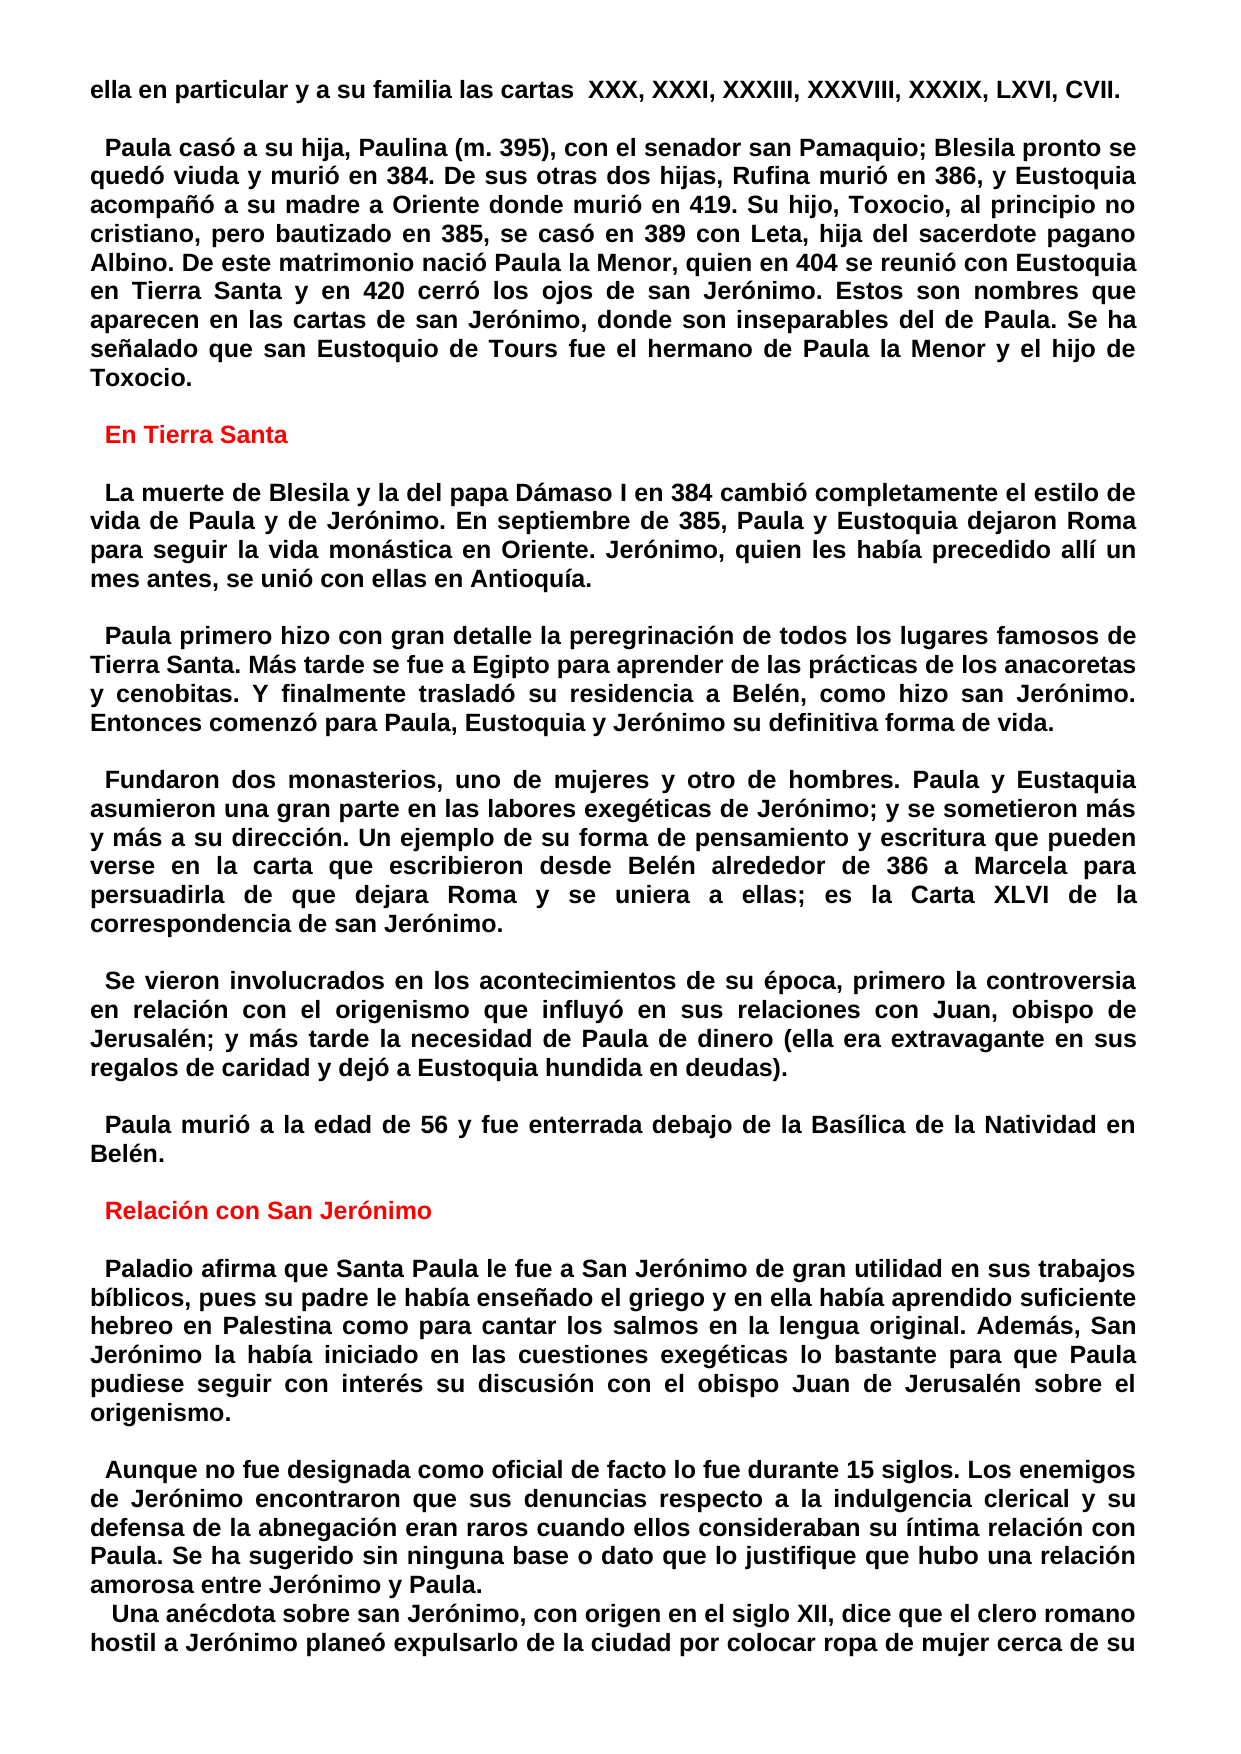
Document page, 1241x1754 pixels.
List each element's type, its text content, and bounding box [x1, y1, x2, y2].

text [90, 75, 1138, 104]
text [90, 1599, 1138, 1656]
text La muerte de Blesila y la del papa Dámaso I en 384 cambió completamente el estilo de vida de Paula y de Jerónimo. En septiembre de 385, Paula y Eustoquia dejaron Roma para seguir la vida monástica en Oriente. Jerónimo, quien les había precedido allí un mes antes, se unió con ellas en Antioquía. [90, 477, 1138, 592]
text Se vieron involucrados en los acontecimientos de su época, primero la controversia en relación con el origenismo que influyó en sus relaciones con Juan, obispo de Jerusalén; y más tarde la necesidad de Paula de dinero (ella era extravagante en sus regalos de caridad y dejó a Eustoquia hundida en deudas). [90, 966, 1138, 1081]
text Paladio afirma que Santa Paula le fue a San Jerónimo de gran utilidad en sus trabajos bíblicos, pues su padre le había enseñado el griego y en ella había aprendido suficiente hebreo en Palestina como para cantar los salmos en la lengua original. Además, San Jerónimo la había iniciado en las cuestiones exegéticas lo bastante para que Paula pudiese seguir con interés su discusión con el obispo Juan de Jerusalén sobre el origenismo. [90, 1254, 1138, 1426]
text Aunque no fue designada como oficial de facto lo fue durante 15 siglos. Los enemigos de Jerónimo encontraron que sus denuncias respecto a la indulgencia clerical y su defensa de la abnegación eran raros cuando ellos consideraban su íntima relación con Paula.​ Se ha sugerido sin ninguna base o dato que lo justifique que hubo una relación amorosa entre Jerónimo y Paula. [90, 1455, 1138, 1599]
text Paula casó a su hija, Paulina (m. 395), con el senador san Pamaquio; Blesila pronto se quedó viuda y murió en 384. De sus otras dos hijas, Rufina murió en 386, y Eustoquia acompañó a su madre a Oriente donde murió en 419. Su hijo, Toxocio, al principio no cristiano, pero bautizado en 385, se casó en 389 con Leta, hija del sacerdote pagano Albino. De este matrimonio nació Paula la Menor, quien en 404 se reunió con Eustoquia en Tierra Santa y en 420 cerró los ojos de san Jerónimo. Estos son nombres que aparecen en las cartas de san Jerónimo, donde son inseparables del de Paula. Se ha señalado que san Eustoquio de Tours fue el hermano de Paula la Menor y el hijo de Toxocio.​ [90, 132, 1138, 391]
text En Tierra Santa [90, 420, 1138, 449]
text Fundaron dos monasterios, uno de mujeres y otro de hombres. Paula y Eustaquia asumieron una gran parte en las labores exegéticas de Jerónimo; y se sometieron más y más a su dirección. Un ejemplo de su forma de pensamiento y escritura que pueden verse en la carta que escribieron desde Belén alrededor de 386 a Marcela para persuadirla de que dejara Roma y se uniera a ellas; es la Carta XLVI de la correspondencia de san Jerónimo. [90, 765, 1138, 937]
text Paula primero hizo con gran detalle la peregrinación de todos los lugares famosos de Tierra Santa. Más tarde se fue a Egipto para aprender de las prácticas de los anacoretas y cenobitas. Y finalmente trasladó su residencia a Belén, como hizo san Jerónimo. Entonces comenzó para Paula, Eustoquia y Jerónimo su definitiva forma de vida. [90, 621, 1138, 736]
text Paula murió a la edad de 56 y fue enterrada debajo de la Basílica de la Natividad en Belén. [90, 1110, 1138, 1167]
text Relación con San Jerónimo [90, 1196, 1138, 1225]
